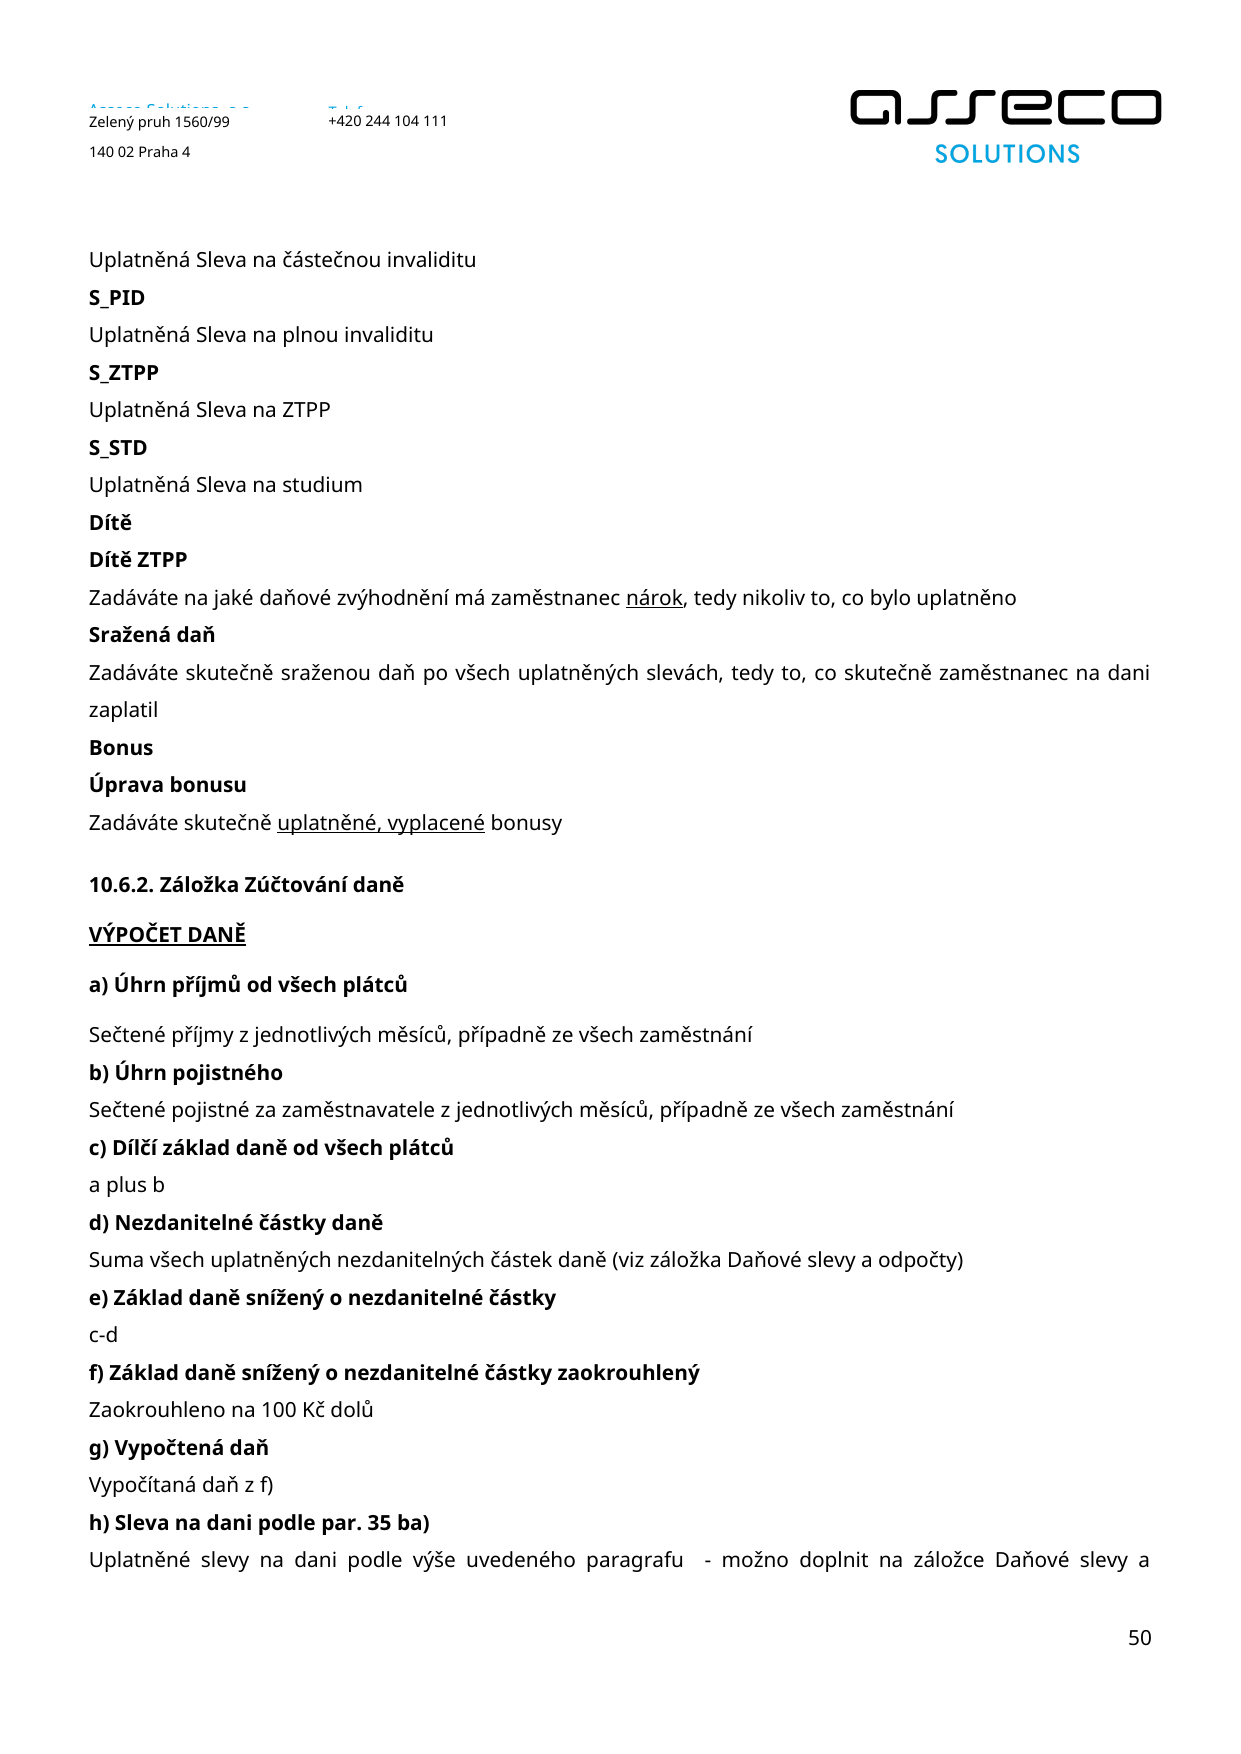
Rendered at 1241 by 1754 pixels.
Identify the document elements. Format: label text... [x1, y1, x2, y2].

text VÝPOČET DANĚ [89, 911, 1152, 949]
text Dítě ZTPP [89, 536, 1152, 574]
text Uplatněná Sleva na plnou invaliditu [89, 311, 1152, 349]
text h) Sleva na dani podle par. 35 ba) [89, 1499, 1152, 1536]
text S_ZTPP [89, 349, 1152, 386]
text Uplatněná Sleva na částečnou invaliditu [89, 236, 1152, 274]
text S_STD [89, 424, 1152, 461]
text Uplatněná Sleva na ZTPP [89, 386, 1152, 424]
text Zadáváte na jaké daňové zvýhodnění má zaměstnanec nárok, tedy nikoliv to, co bylo uplatněno [89, 574, 1152, 611]
text Uplatněná Sleva na studium [89, 461, 1152, 499]
text d) Nezdanitelné částky daně [89, 1199, 1152, 1236]
text Úprava bonusu [89, 761, 1152, 799]
text S_PID [89, 274, 1152, 311]
text c-d [89, 1311, 1152, 1349]
text f) Základ daně snížený o nezdanitelné částky zaokrouhlený [89, 1349, 1152, 1386]
text Zadáváte skutečně sraženou daň po všech uplatněných slevách, tedy to, co skutečně zaměstnanec na dani zaplatil [89, 649, 1152, 724]
text e) Základ daně snížený o nezdanitelné částky [89, 1274, 1152, 1311]
text Dítě [89, 499, 1152, 536]
text Suma všech uplatněných nezdanitelných částek daně (viz záložka Daňové slevy a odpočty) [89, 1236, 1152, 1274]
text a) Úhrn příjmů od všech plátců [89, 961, 1152, 999]
text Sražená daň [89, 611, 1152, 649]
text Zadáváte skutečně uplatněné, vyplacené bonusy [89, 799, 1152, 836]
text Sečtené příjmy z jednotlivých měsíců, případně ze všech zaměstnání [89, 1011, 1152, 1049]
text b) Úhrn pojistného [89, 1049, 1152, 1086]
subtitle 10.6.2. Záložka Zúčtování daně [89, 861, 1152, 899]
text Uplatněné slevy na dani podle výše uvedeného paragrafu - možno doplnit na záložce Daňové slevy a odpočty [89, 1536, 1152, 1574]
text Sečtené pojistné za zaměstnavatele z jednotlivých měsíců, případně ze všech zaměstnání [89, 1086, 1152, 1124]
text Bonus [89, 724, 1152, 761]
picture [954, 148, 965, 160]
picture [1053, 153, 1060, 163]
text Vypočítaná daň z f) [89, 1461, 1152, 1499]
picture [1030, 148, 1041, 160]
text a plus b [89, 1161, 1152, 1199]
picture [850, 90, 1162, 163]
text c) Dílčí základ daně od všech plátců [89, 1124, 1152, 1161]
text g) Vypočtená daň [89, 1424, 1152, 1461]
text Zaokrouhleno na 100 Kč dolů [89, 1386, 1152, 1424]
